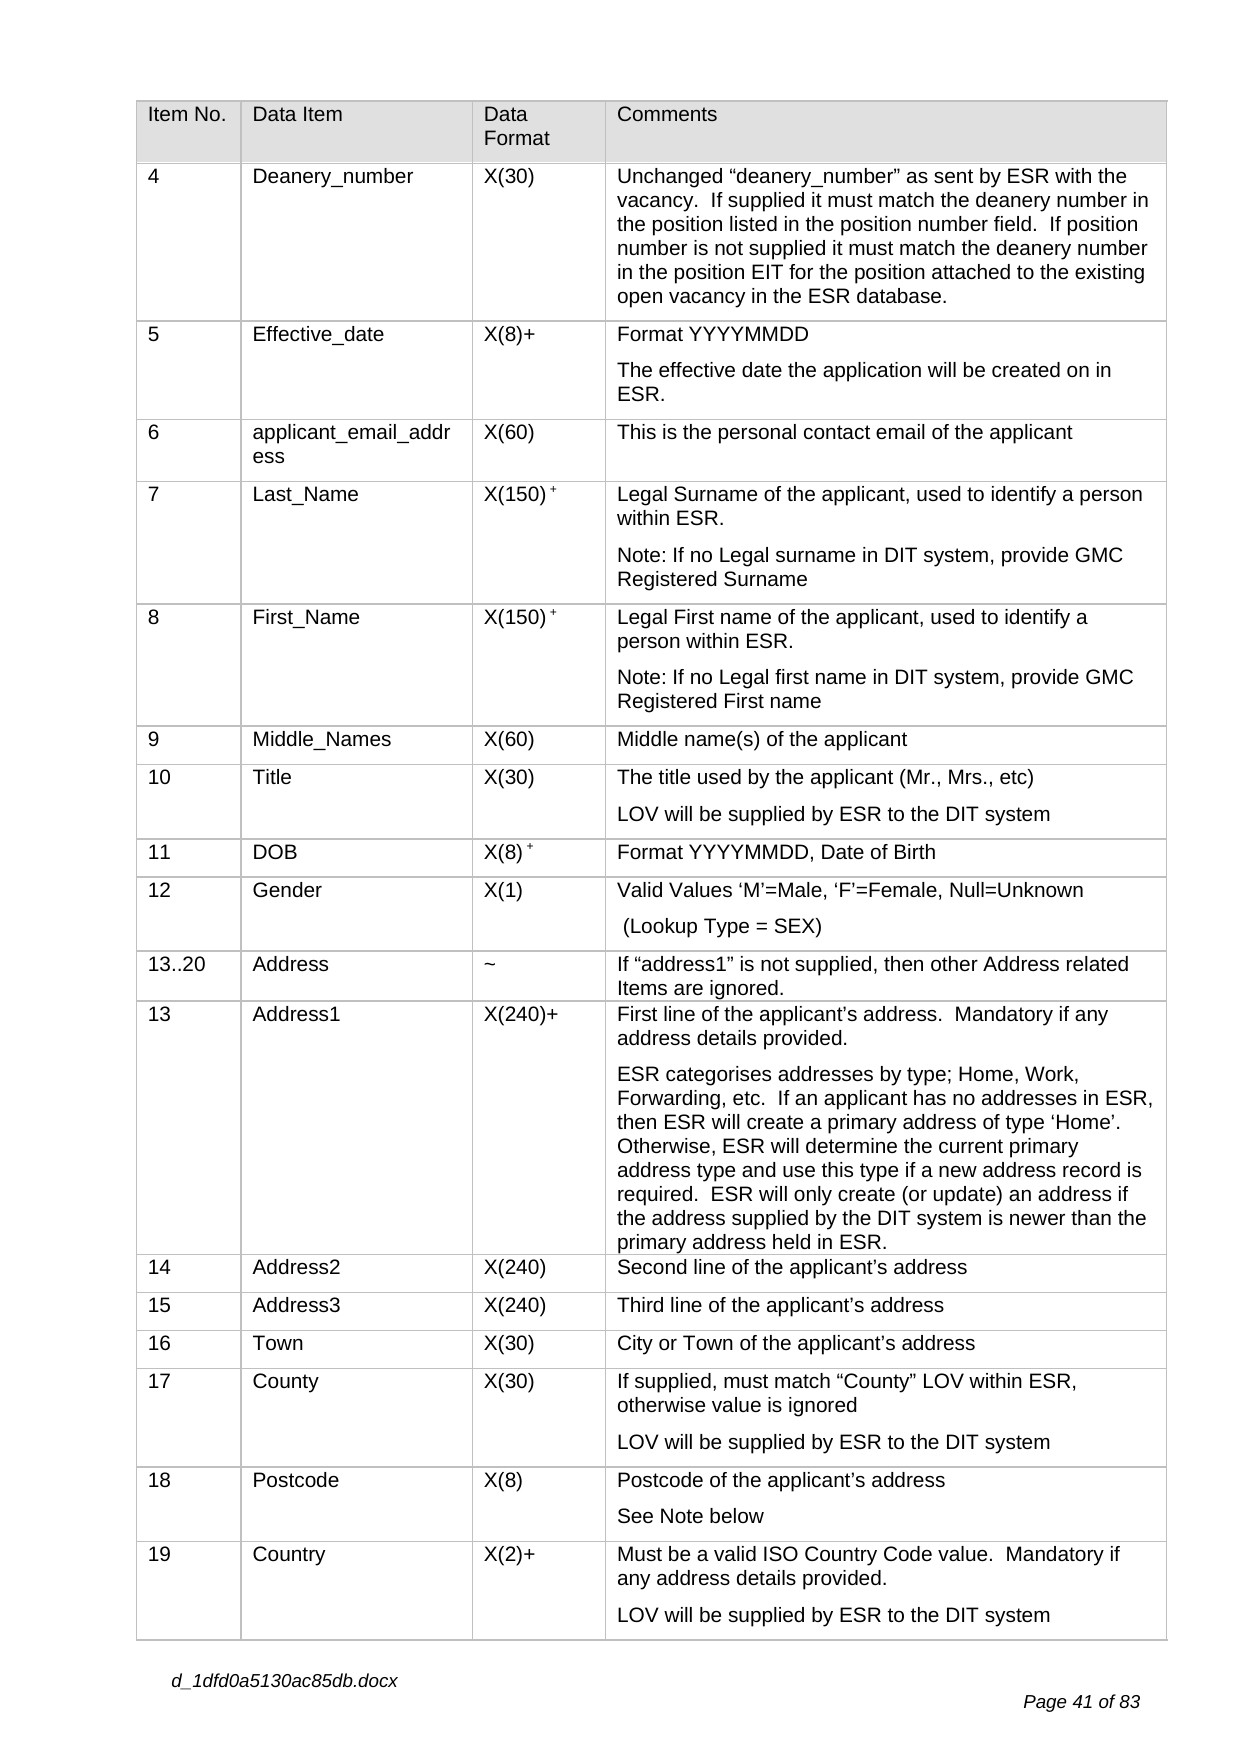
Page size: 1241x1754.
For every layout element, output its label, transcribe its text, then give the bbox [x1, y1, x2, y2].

table_cell 7 [137, 482, 240, 603]
table_cell Second line of the applicant’s address [606, 1255, 1166, 1292]
table_cell Third line of the applicant’s address [606, 1293, 1166, 1329]
table_cell 16 [137, 1331, 240, 1368]
table_cell 18 [137, 1468, 240, 1541]
table_cell 9 [137, 727, 240, 763]
table_cell X(240) [473, 1255, 605, 1292]
table_cell 19 [137, 1542, 240, 1639]
table_cell X(240) [473, 1293, 605, 1329]
table_cell X(60) [473, 727, 605, 763]
table_cell Middle_Names [242, 727, 472, 763]
table_cell Address3 [242, 1293, 472, 1329]
table_cell 4 [137, 164, 240, 320]
table_cell 10 [137, 765, 240, 838]
table_header Data Item [242, 102, 472, 162]
table_cell 6 [137, 420, 240, 481]
table_cell City or Town of the applicant’s address [606, 1331, 1166, 1368]
table_cell Middle name(s) of the applicant [606, 727, 1166, 763]
table_cell Postcode of the applicant’s address See Note below [606, 1468, 1166, 1541]
table_cell Valid Values ‘M’=Male, ‘F’=Female, Null=Unknown (Lookup Type = SEX) [606, 878, 1166, 950]
table_cell Must be a valid ISO Country Code value. Mandatory if any address details provided. LOV will be supplied by ESR to the DIT system [606, 1542, 1166, 1639]
table_cell Postcode [242, 1468, 472, 1541]
table_cell X(30) [473, 1369, 605, 1466]
table_cell Address2 [242, 1255, 472, 1292]
table_cell Last_Name [242, 482, 472, 603]
table_cell Address [242, 952, 472, 1000]
table_cell X(8)+ [473, 322, 605, 419]
table_cell Effective_date [242, 322, 472, 419]
table_cell Format YYYYMMDD, Date of Birth [606, 840, 1166, 876]
table_cell 15 [137, 1293, 240, 1329]
table_cell County [242, 1369, 472, 1466]
table_cell Legal Surname of the applicant, used to identify a person within ESR. Note: If no Legal surname in DIT system, provide GMC Registered Surname [606, 482, 1166, 603]
table_cell First_Name [242, 605, 472, 725]
table_cell 12 [137, 878, 240, 950]
table_cell DOB [242, 840, 472, 876]
table_header Data Format [473, 102, 605, 162]
table_cell Format YYYYMMDD The effective date the application will be created on in ESR. [606, 322, 1166, 419]
table_cell X(2)+ [473, 1542, 605, 1639]
table_cell This is the personal contact email of the applicant [606, 420, 1166, 481]
table_cell Town [242, 1331, 472, 1368]
table_header Item No. [137, 102, 240, 162]
table_cell X(30) [473, 1331, 605, 1368]
table_cell Address1 [242, 1002, 472, 1253]
table_cell First line of the applicant’s address. Mandatory if any address details provided. ESR categorises addresses by type; Home, Work, Forwarding, etc. If an applicant has no addresses in ESR, then ESR will create a primary address of type ‘Home’. Otherwise, ESR will determine the current primary address type and use this type if a new address record is required. ESR will only create (or update) an address if the address supplied by the DIT system is newer than the primary address held in ESR. [606, 1002, 1166, 1253]
table_cell X(1) [473, 878, 605, 950]
table_cell Unchanged “deanery_number” as sent by ESR with the vacancy. If supplied it must match the deanery number in the position listed in the position number field. If position number is not supplied it must match the deanery number in the position EIT for the position attached to the existing open vacancy in the ESR database. [606, 164, 1166, 320]
table_cell If supplied, must match “County” LOV within ESR, otherwise value is ignored LOV will be supplied by ESR to the DIT system [606, 1369, 1166, 1466]
table_header Comments [606, 102, 1166, 162]
table_cell X(240)+ [473, 1002, 605, 1253]
table_cell The title used by the applicant (Mr., Mrs., etc) LOV will be supplied by ESR to the DIT system [606, 765, 1166, 838]
table_cell Gender [242, 878, 472, 950]
table_cell X(30) [473, 164, 605, 320]
table_cell 14 [137, 1255, 240, 1292]
table_cell 11 [137, 840, 240, 876]
table_cell Legal First name of the applicant, used to identify a person within ESR. Note: If no Legal first name in DIT system, provide GMC Registered First name [606, 605, 1166, 725]
table_cell X(30) [473, 765, 605, 838]
table_cell 8 [137, 605, 240, 725]
table_cell Deanery_number [242, 164, 472, 320]
table_cell applicant_email_address [242, 420, 472, 481]
table_cell X(8) + [473, 840, 605, 876]
table_cell If “address1” is not supplied, then other Address related Items are ignored. [606, 952, 1166, 1000]
table_cell X(150) + [473, 482, 605, 603]
table_cell X(60) [473, 420, 605, 481]
table_cell Country [242, 1542, 472, 1639]
table_cell 5 [137, 322, 240, 419]
table_cell 13 [137, 1002, 240, 1253]
table_cell Title [242, 765, 472, 838]
table_cell 13..20 [137, 952, 240, 1000]
table_cell X(8) [473, 1468, 605, 1541]
table_cell X(150) + [473, 605, 605, 725]
table_cell 17 [137, 1369, 240, 1466]
table_cell ~ [473, 952, 605, 1000]
